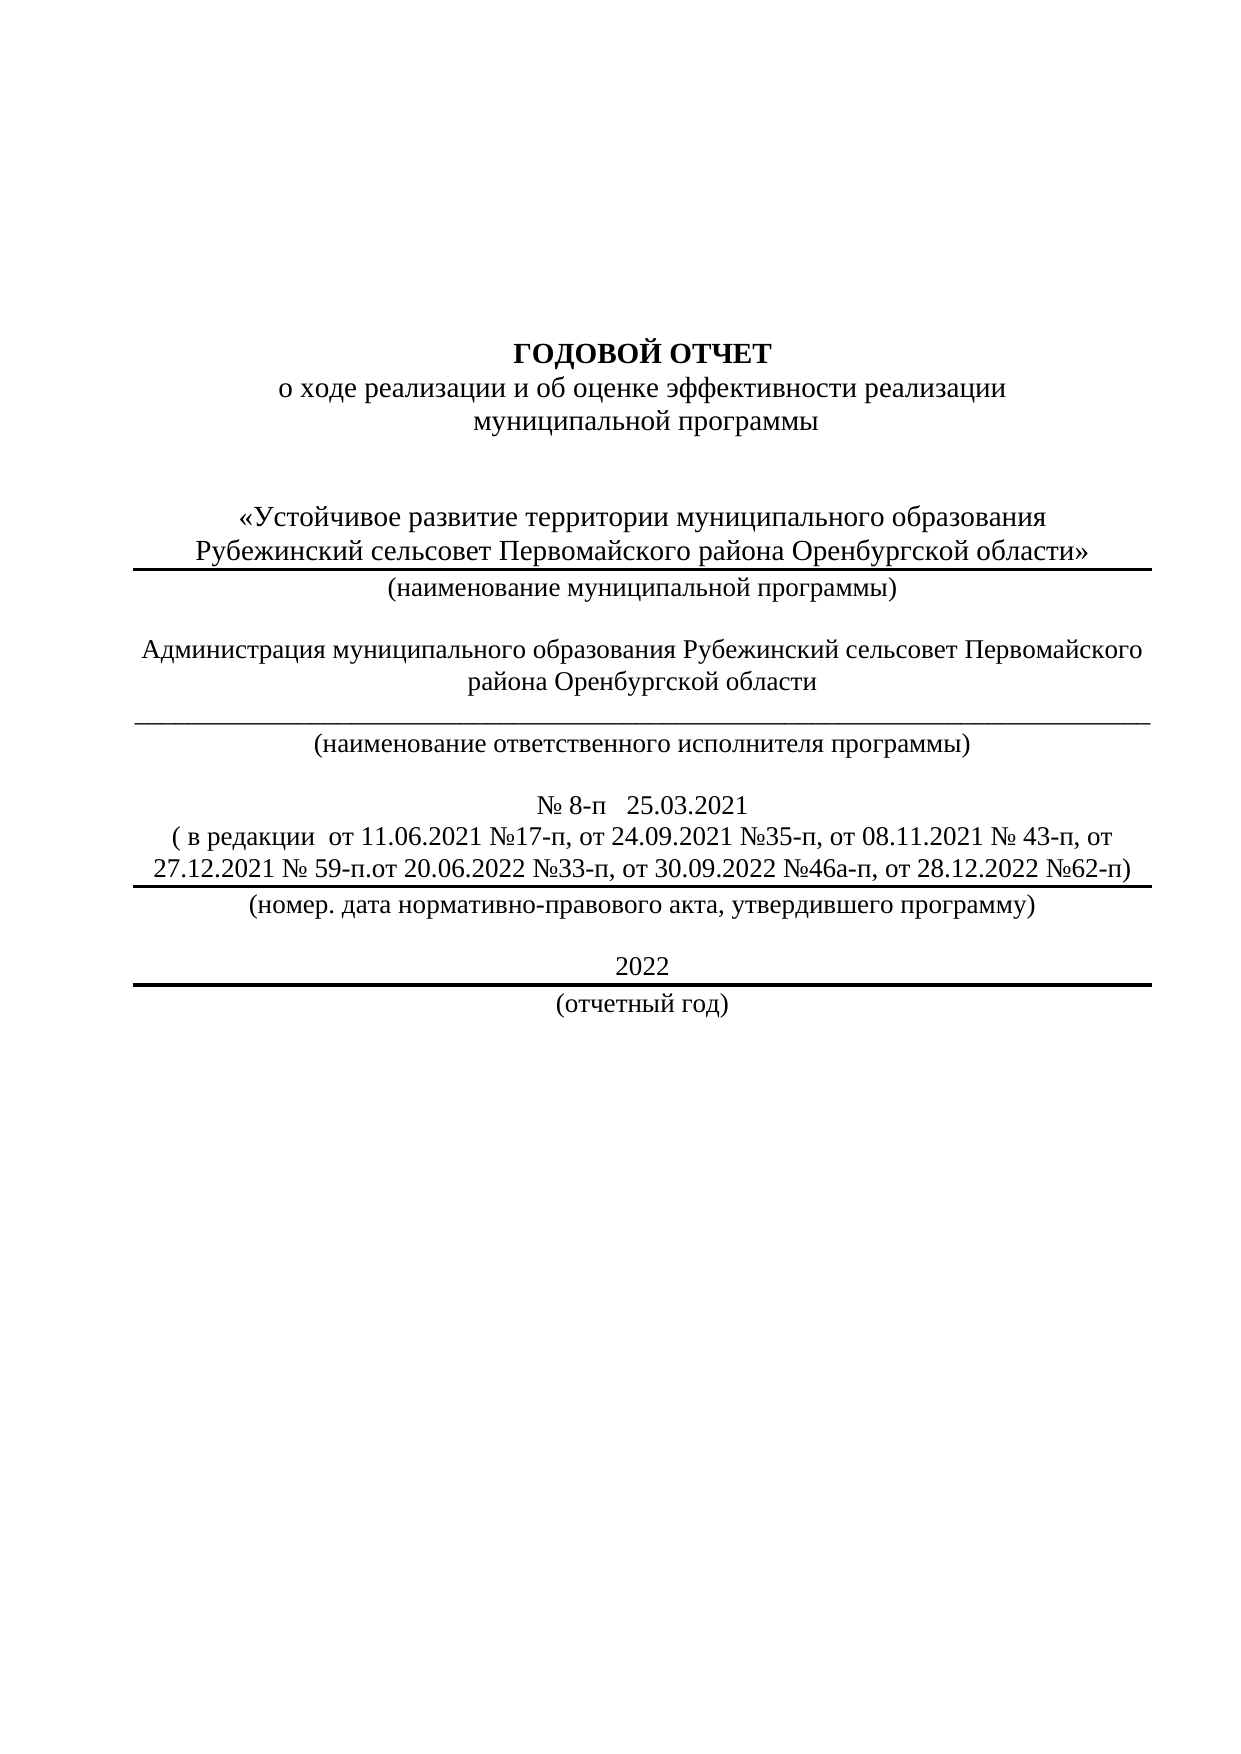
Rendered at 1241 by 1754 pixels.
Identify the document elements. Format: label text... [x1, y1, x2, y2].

text Рубежинский сельсовет Первомайского района Оренбургской области» [133, 533, 1152, 568]
text ( в редакции от 11.06.2021 №17-п, от 24.09.2021 №35-п, от 08.11.2021 № 43-п, от 27.12.2021 № 59-п.от 20.06.2022 №33-п, от 30.09.2022 №46а-п, от 28.12.2022 №62-п) [133, 821, 1152, 885]
text муниципальной программы [133, 403, 1152, 437]
text (наименование муниципальной программы) [133, 571, 1152, 602]
text ___________________________________________________________________________ [133, 696, 1152, 727]
text о ходе реализации и об оценке эффективности реализации [133, 370, 1152, 403]
text «Устойчивое развитие территории муниципального образования [133, 499, 1152, 533]
text ГОДОВОЙ ОТЧЕТ [133, 336, 1152, 370]
text Администрация муниципального образования Рубежинский сельсовет Первомайского района Оренбургской области [133, 634, 1152, 696]
text (наименование ответственного исполнителя программы) [133, 727, 1152, 758]
text № 8-п 25.03.2021 [133, 789, 1152, 821]
text (отчетный год) [133, 987, 1152, 1018]
text (номер. дата нормативно-правового акта, утвердившего программу) [133, 888, 1152, 919]
text 2022 [133, 950, 1152, 983]
